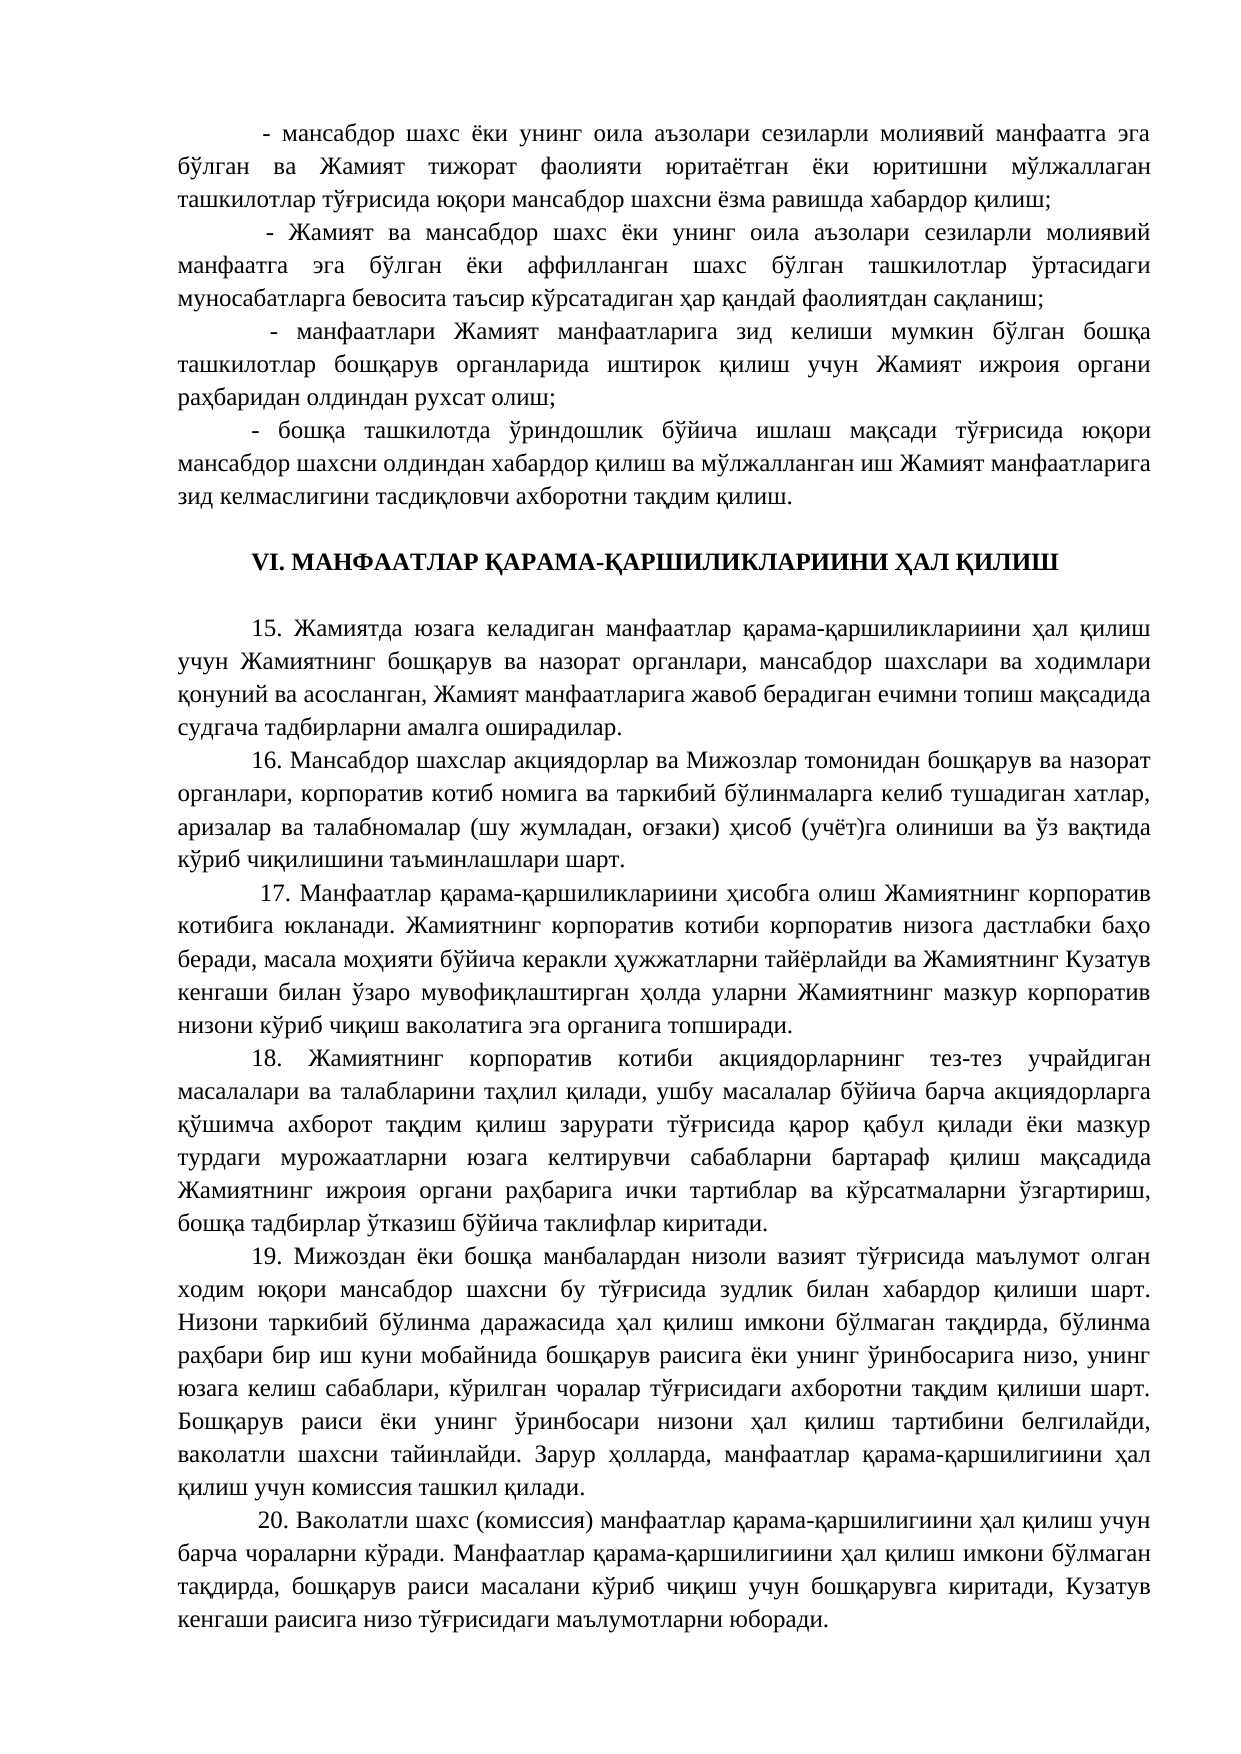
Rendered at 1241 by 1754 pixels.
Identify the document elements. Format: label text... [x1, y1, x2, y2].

text 19. Мижоздан ёки бошқа манбалардан низоли вазият тўғрисида маълумот олган ходим юқори мансабдор шахсни бу тўғрисида зудлик билан хабардор қилиши шарт. Низони таркибий бўлинма даражасида ҳал қилиш имкони бўлмаган тақдирда, бўлинма раҳбари бир иш куни мобайнида бошқарув раисига ёки унинг ўринбосарига низо, унинг юзага келиш сабаблари, кўрилган чоралар тўғрисидаги ахборотни тақдим қилиши шарт. Бошқарув раиси ёки унинг ўринбосари низони ҳал қилиш тартибини белгилайди, ваколатли шахсни тайинлайди. Зарур ҳолларда, манфаатлар қарама-қаршилигиини ҳал қилиш учун комиссия ташкил қилади. [177, 1241, 1152, 1501]
text - бошқа ташкилотда ўриндошлик бўйича ишлаш мақсади тўғрисида юқори мансабдор шахсни олдиндан хабардор қилиш ва мўлжалланган иш Жамият манфаатларига зид келмаслигини тасдиқловчи ахборотни тақдим қилиш. [177, 415, 1152, 510]
text - Жамият ва мансабдор шахс ёки унинг оила аъзолари сезиларли молиявий манфаатга эга бўлган ёки аффилланган шахс бўлган ташкилотлар ўртасидаги муносабатларга бевосита таъсир кўрсатадиган ҳар қандай фаолиятдан сақланиш; [177, 217, 1152, 312]
text - манфаатлари Жамият манфаатларига зид келиши мумкин бўлган бошқа ташкилотлар бошқарув органларида иштирок қилиш учун Жамият ижроия органи раҳбаридан олдиндан рухсат олиш; [177, 316, 1152, 411]
text - мансабдор шахс ёки унинг оила аъзолари сезиларли молиявий манфаатга эга бўлган ва Жамият тижорат фаолияти юритаётган ёки юритишни мўлжаллаган ташкилотлар тўғрисида юқори мансабдор шахсни ёзма равишда хабардор қилиш; [177, 118, 1152, 213]
text 16. Мансабдор шахслар акциядорлар ва Мижозлар томонидан бошқарув ва назорат органлари, корпоратив котиб номига ва таркибий бўлинмаларга келиб тушадиган хатлар, аризалар ва талабномалар (шу жумладан, оғзаки) ҳисоб (учёт)га олиниши ва ўз вақтида кўриб чиқилишини таъминлашлари шарт. [177, 746, 1152, 873]
text VI. МАНФААТЛАР ҚАРАМА-ҚАРШИЛИКЛАРИИНИ ҲАЛ ҚИЛИШ [177, 547, 1152, 576]
text 18. Жамиятнинг корпоратив котиби акциядорларнинг тез-тез учрайдиган масалалари ва талабларини таҳлил қилади, ушбу масалалар бўйича барча акциядорларга қўшимча ахборот тақдим қилиш зарурати тўғрисида қарор қабул қилади ёки мазкур турдаги мурожаатларни юзага келтирувчи сабабларни бартараф қилиш мақсадида Жамиятнинг ижроия органи раҳбарига ички тартиблар ва кўрсатмаларни ўзгартириш, бошқа тадбирлар ўтказиш бўйича таклифлар киритади. [177, 1043, 1152, 1237]
text 20. Ваколатли шахс (комиссия) манфаатлар қарама-қаршилигиини ҳал қилиш учун барча чораларни кўради. Манфаатлар қарама-қаршилигиини ҳал қилиш имкони бўлмаган тақдирда, бошқарув раиси масалани кўриб чиқиш учун бошқарувга киритади, Кузатув кенгаши раисига низо тўғрисидаги маълумотларни юборади. [177, 1505, 1152, 1633]
text 17. Манфаатлар қарама-қаршиликлариини ҳисобга олиш Жамиятнинг корпоратив котибига юкланади. Жамиятнинг корпоратив котиби корпоратив низога дастлабки баҳо беради, масала моҳияти бўйича керакли ҳужжатларни тайёрлайди ва Жамиятнинг Кузатув кенгаши билан ўзаро мувофиқлаштирган ҳолда уларни Жамиятнинг мазкур корпоратив низони кўриб чиқиш ваколатига эга органига топширади. [177, 878, 1152, 1038]
text 15. Жамиятда юзага келадиган манфаатлар қарама-қаршиликлариини ҳал қилиш учун Жамиятнинг бошқарув ва назорат органлари, мансабдор шахслари ва ходимлари қонуний ва асосланган, Жамият манфаатларига жавоб берадиган ечимни топиш мақсадида судгача тадбирларни амалга оширадилар. [177, 613, 1152, 741]
